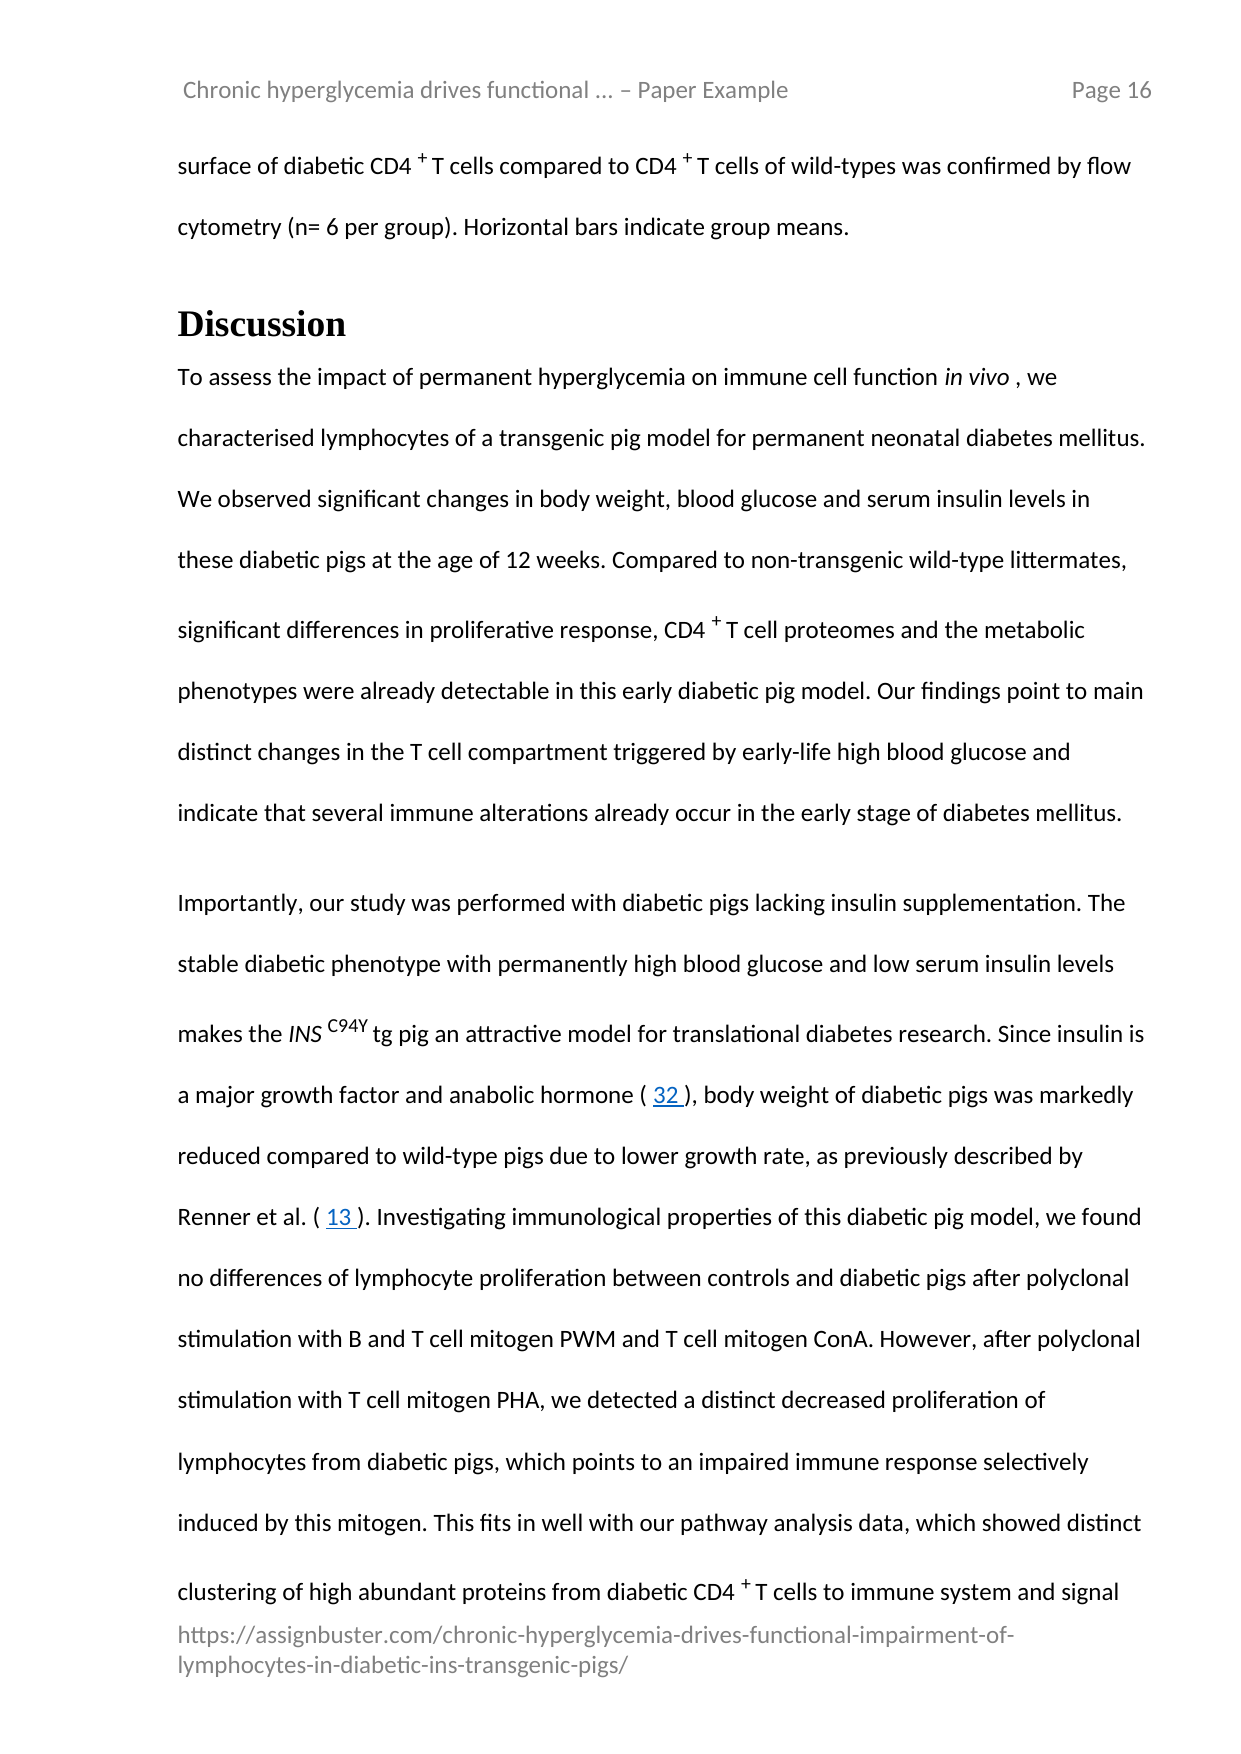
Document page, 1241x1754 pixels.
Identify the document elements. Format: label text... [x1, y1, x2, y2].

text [177, 145, 1152, 242]
text To assess the impact of permanent hyperglycemia on immune cell function in vivo , we characterised lymphocytes of a transgenic pig model for permanent neonatal diabetes mellitus. We observed significant changes in body weight, blood glucose and serum insulin levels in these diabetic pigs at the age of 12 weeks. Compared to non-transgenic wild-type littermates, significant differences in proliferative response, CD4 + T cell proteomes and the metabolic phenotypes were already detectable in this early diabetic pig model. Our findings point to main distinct changes in the T cell compartment triggered by early-life high blood glucose and indicate that several immune alterations already occur in the early stage of diabetes mellitus. [177, 361, 1152, 827]
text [177, 887, 1152, 1607]
subtitle Discussion [177, 302, 1152, 345]
